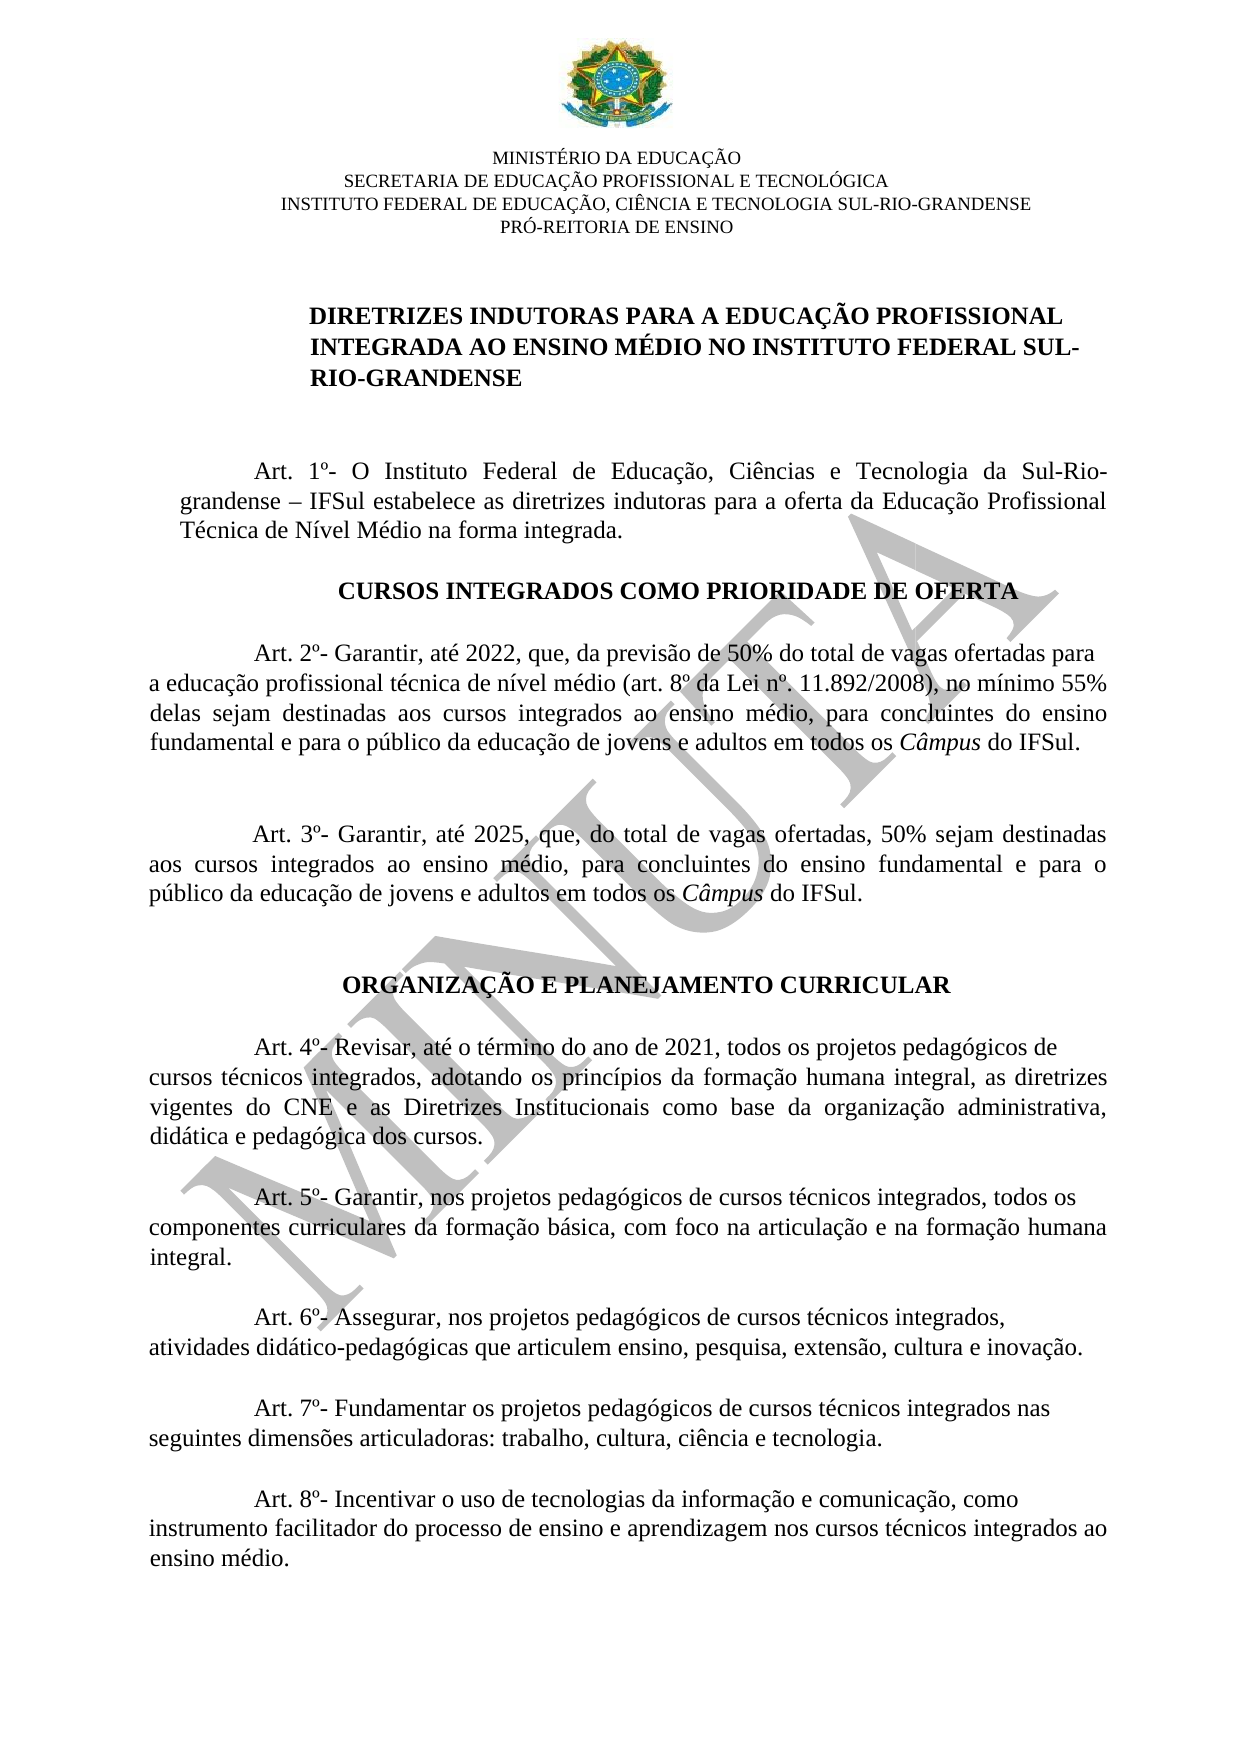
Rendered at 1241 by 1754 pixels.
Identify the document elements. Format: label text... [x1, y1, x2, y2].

text Art. 1º- O Instituto Federal de Educação, Ciências e Tecnologia da Sul-Rio-grandense – IFSul estabelece as diretrizes indutoras para a oferta da Educação Profissional Técnica de Nível Médio na forma integrada. [179, 456, 1108, 544]
text componentes curriculares da formação básica, com foco na articulação e na formação humana integral. [148, 1212, 1108, 1270]
text Art. 8º- Incentivar o uso de tecnologias da informação e comunicação, como [253, 1484, 1108, 1512]
text cursos técnicos integrados, adotando os princípios da formação humana integral, as diretrizes vigentes do CNE e as Diretrizes Institucionais como base da organização administrativa, didática e pedagógica dos cursos. [148, 1062, 1108, 1150]
text Art. 7º- Fundamentar os projetos pedagógicos de cursos técnicos integrados nas [253, 1393, 1108, 1422]
text instrumento facilitador do processo de ensino e aprendizagem nos cursos técnicos integrados ao ensino médio. [148, 1513, 1108, 1572]
text Art. 6º- Assegurar, nos projetos pedagógicos de cursos técnicos integrados, [253, 1302, 1108, 1331]
picture [558, 38, 677, 129]
text Art. 3º- Garantir, até 2025, que, do total de vagas ofertadas, 50% sejam destinadas aos cursos integrados ao ensino médio, para concluintes do ensino fundamental e para o público da educação de jovens e adultos em todos os Câmpus do IFSul. [148, 819, 1108, 907]
text atividades didático-pedagógicas que articulem ensino, pesquisa, extensão, cultura e inovação. [148, 1332, 1108, 1361]
text Art. 4º- Revisar, até o término do ano de 2021, todos os projetos pedagógicos de [253, 1032, 1108, 1061]
subtitle CURSOS INTEGRADOS COMO PRIORIDADE DE OFERTA [338, 576, 1107, 605]
text Art. 2º- Garantir, até 2022, que, da previsão de 50% do total de vagas ofertadas para [253, 638, 1108, 667]
subtitle DIRETRIZES INDUTORAS PARA A EDUCAÇÃO PROFISSIONAL INTEGRADA AO ENSINO MÉDIO NO INSTITUTO FEDERAL SUL-RIO-GRANDENSE [309, 301, 1107, 392]
text a educação profissional técnica de nível médio (art. 8º da Lei nº. 11.892/2008), no mínimo 55% delas sejam destinadas aos cursos integrados ao ensino médio, para concluintes do ensino fundamental e para o público da educação de jovens e adultos em todos os Câmpus do IFSul. [148, 668, 1108, 756]
text seguintes dimensões articuladoras: trabalho, cultura, ciência e tecnologia. [148, 1423, 1108, 1452]
text Art. 5º- Garantir, nos projetos pedagógicos de cursos técnicos integrados, todos os [253, 1182, 1108, 1211]
subtitle ORGANIZAÇÃO E PLANEJAMENTO CURRICULAR [342, 970, 1107, 999]
